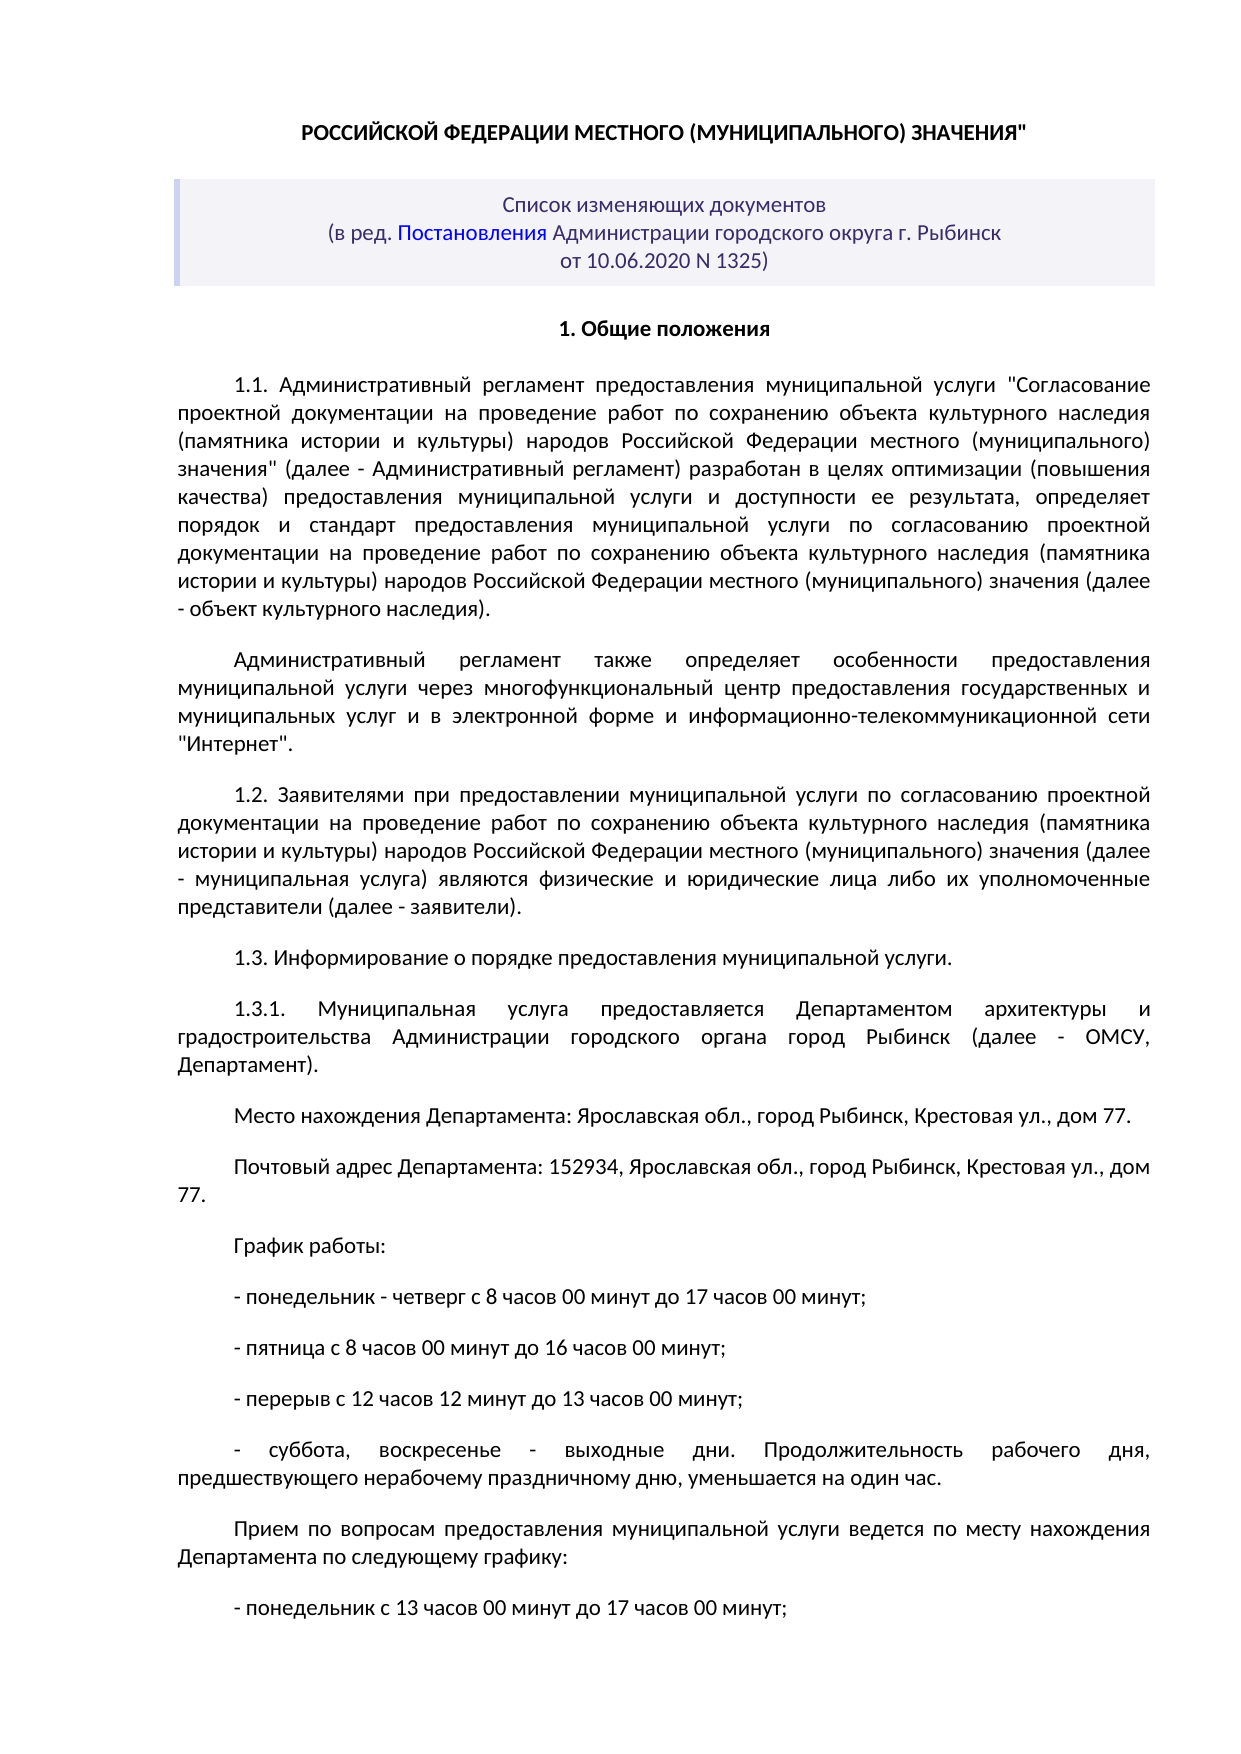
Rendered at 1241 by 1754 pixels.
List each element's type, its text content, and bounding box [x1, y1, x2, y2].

text 1.3. Информирование о порядке предоставления муниципальной услуги. [177, 943, 1152, 971]
text - суббота, воскресенье - выходные дни. Продолжительность рабочего дня, предшествующего нерабочему праздничному дню, уменьшается на один час. [177, 1435, 1152, 1491]
text - пятница с 8 часов 00 минут до 16 часов 00 минут; [177, 1333, 1152, 1361]
text Административный регламент также определяет особенности предоставления муниципальной услуги через многофункциональный центр предоставления государственных и муниципальных услуг и в электронной форме и информационно-телекоммуникационной сети "Интернет". [177, 645, 1152, 757]
text 1.1. Административный регламент предоставления муниципальной услуги "Согласование проектной документации на проведение работ по сохранению объекта культурного наследия (памятника истории и культуры) народов Российской Федерации местного (муниципального) значения" (далее - Административный регламент) разработан в целях оптимизации (повышения качества) предоставления муниципальной услуги и доступности ее результата, определяет порядок и стандарт предоставления муниципальной услуги по согласованию проектной документации на проведение работ по сохранению объекта культурного наследия (памятника истории и культуры) народов Российской Федерации местного (муниципального) значения (далее - объект культурного наследия). [177, 370, 1152, 622]
table_header Список изменяющих документов (в ред. Постановления Администрации городского округа г. Рыбинск от 10.06.2020 N 1325) [180, 179, 1149, 286]
text - понедельник - четверг с 8 часов 00 минут до 17 часов 00 минут; [177, 1282, 1152, 1310]
text График работы: [177, 1231, 1152, 1259]
text Почтовый адрес Департамента: 152934, Ярославская обл., город Рыбинск, Крестовая ул., дом 77. [177, 1152, 1152, 1208]
text - понедельник с 13 часов 00 минут до 17 часов 00 минут; [177, 1593, 1152, 1621]
title РОССИЙСКОЙ ФЕДЕРАЦИИ МЕСТНОГО (МУНИЦИПАЛЬНОГО) ЗНАЧЕНИЯ" [177, 118, 1152, 146]
title 1. Общие положения [177, 314, 1152, 342]
text 1.3.1. Муниципальная услуга предоставляется Департаментом архитектуры и градостроительства Администрации городского органа город Рыбинск (далее - ОМСУ, Департамент). [177, 994, 1152, 1078]
text Место нахождения Департамента: Ярославская обл., город Рыбинск, Крестовая ул., дом 77. [177, 1101, 1152, 1129]
text 1.2. Заявителями при предоставлении муниципальной услуги по согласованию проектной документации на проведение работ по сохранению объекта культурного наследия (памятника истории и культуры) народов Российской Федерации местного (муниципального) значения (далее - муниципальная услуга) являются физические и юридические лица либо их уполномоченные представители (далее - заявители). [177, 780, 1152, 920]
text Прием по вопросам предоставления муниципальной услуги ведется по месту нахождения Департамента по следующему графику: [177, 1514, 1152, 1570]
text - перерыв с 12 часов 12 минут до 13 часов 00 минут; [177, 1384, 1152, 1412]
